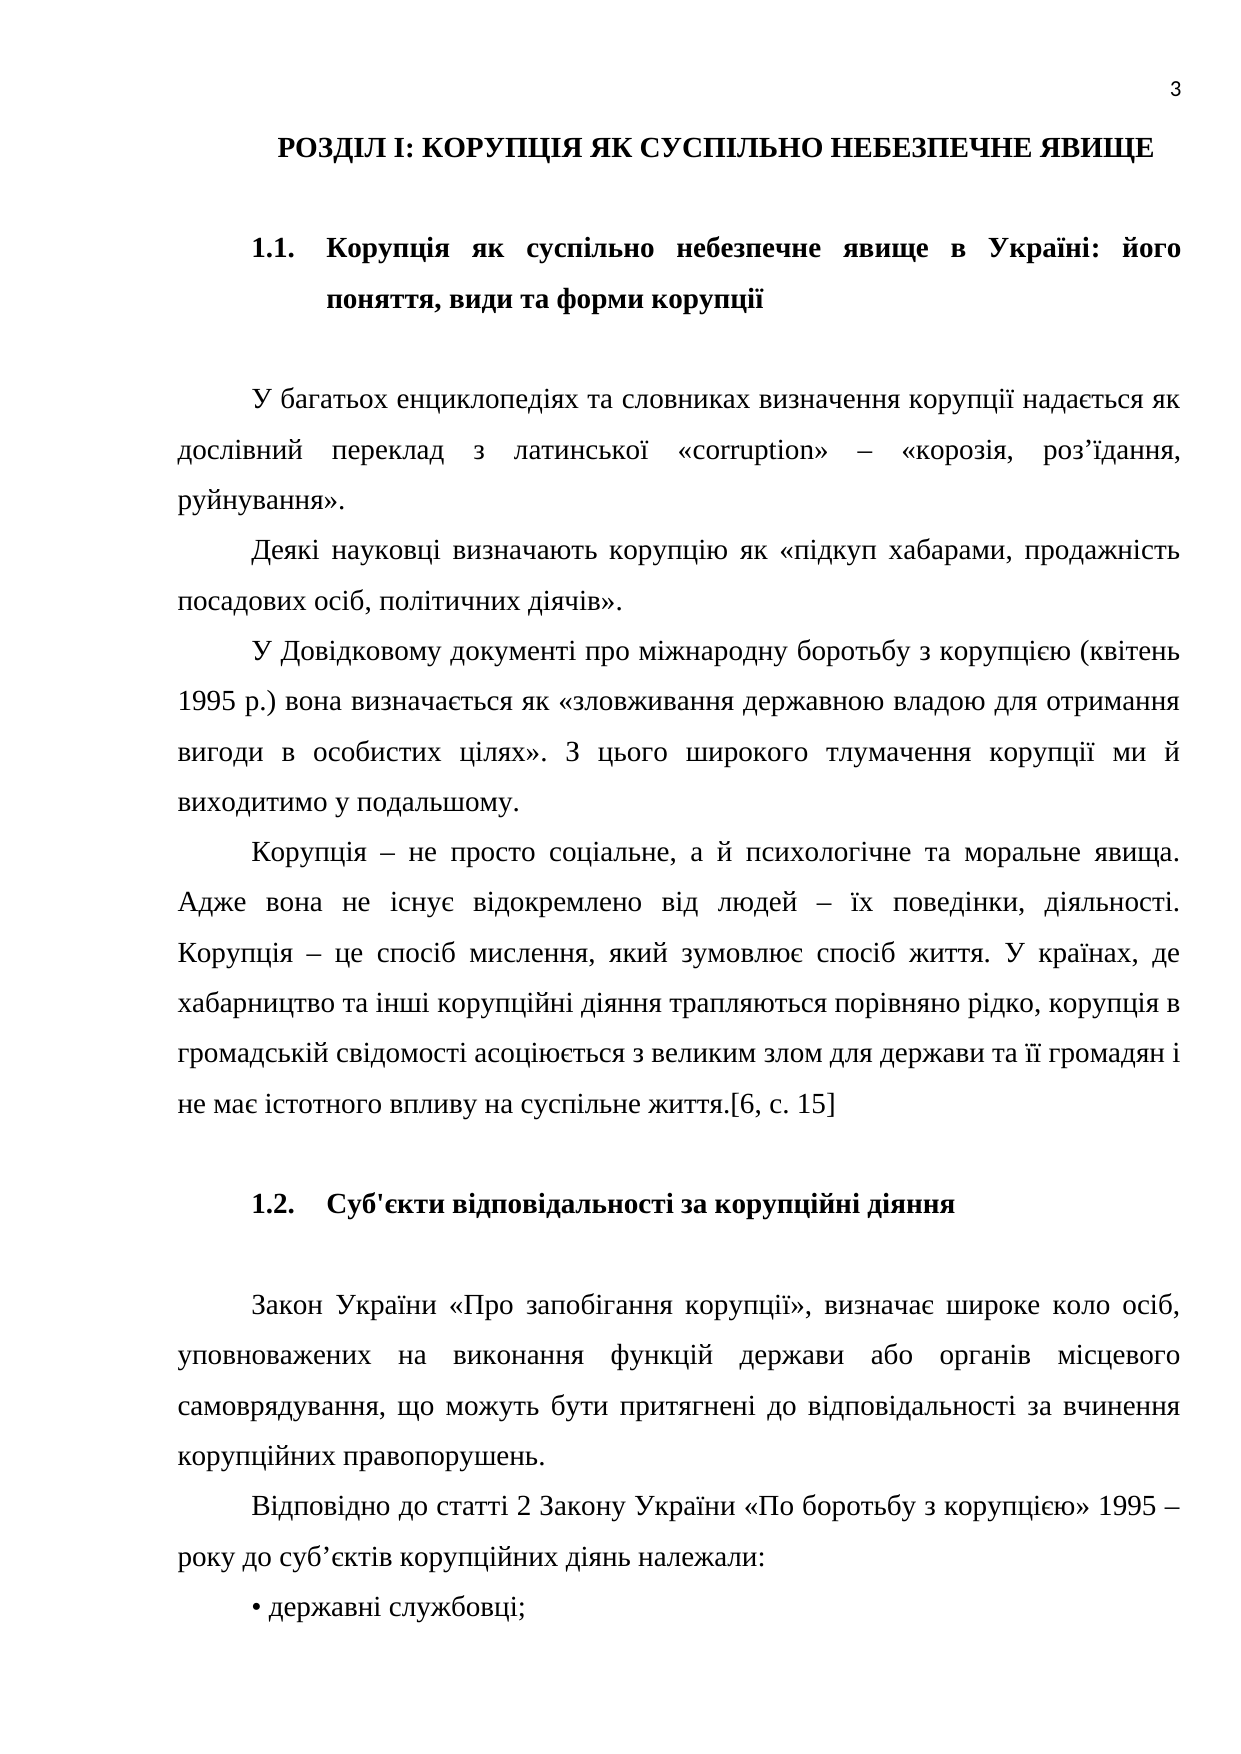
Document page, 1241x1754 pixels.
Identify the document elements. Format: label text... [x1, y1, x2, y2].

text Закон України «Про запобігання корупції», визначає широке коло осіб, уповноважених на виконання функцій держави або органів місцевого самоврядування, що можуть бути притягнені до відповідальності за вчинення корупційних правопорушень. [177, 1287, 1181, 1472]
text Відповідно до статті 2 Закону України «По боротьбу з корупцією» 1995 – року до суб’єктів корупційних діянь належали: [177, 1488, 1181, 1572]
text РОЗДІЛ І: КОРУПЦІЯ ЯК СУСПІЛЬНО НЕБЕЗПЕЧНЕ ЯВИЩЕ [177, 130, 1181, 163]
list Суб'єкти відповідальності за корупційні діяння [251, 1186, 1181, 1220]
text У багатьох енциклопедіях та словниках визначення корупції надається як дослівний переклад з латинської «corruption» – «корозія, роз’їдання, руйнування». [177, 381, 1181, 516]
text • державні службовці; [177, 1589, 1181, 1622]
text Корупція – не просто соціальне, а й психологічне та моральне явища. Адже вона не існує відокремлено від людей – їх поведінки, діяльності. Корупція – це спосіб мислення, який зумовлює спосіб життя. У країнах, де хабарництво та інші корупційні діяння трапляються порівняно рідко, корупція в громадській свідомості асоціюється з великим злом для держави та її громадян і не має істотного впливу на суспільне життя.[6, c. 15] [177, 834, 1181, 1119]
list Корупція як суспільно небезпечне явище в Україні: його поняття, види та форми корупції [251, 231, 1181, 314]
text Деякі науковці визначають корупцію як «підкуп хабарами, продажність посадових осіб, політичних діячів». [177, 532, 1181, 616]
text У Довідковому документі про міжнародну боротьбу з корупцією (квітень 1995 р.) вона визначається як «зловживання державною владою для отримання вигоди в особистих цілях». З цього широкого тлумачення корупції ми й виходитимо у подальшому. [177, 633, 1181, 817]
